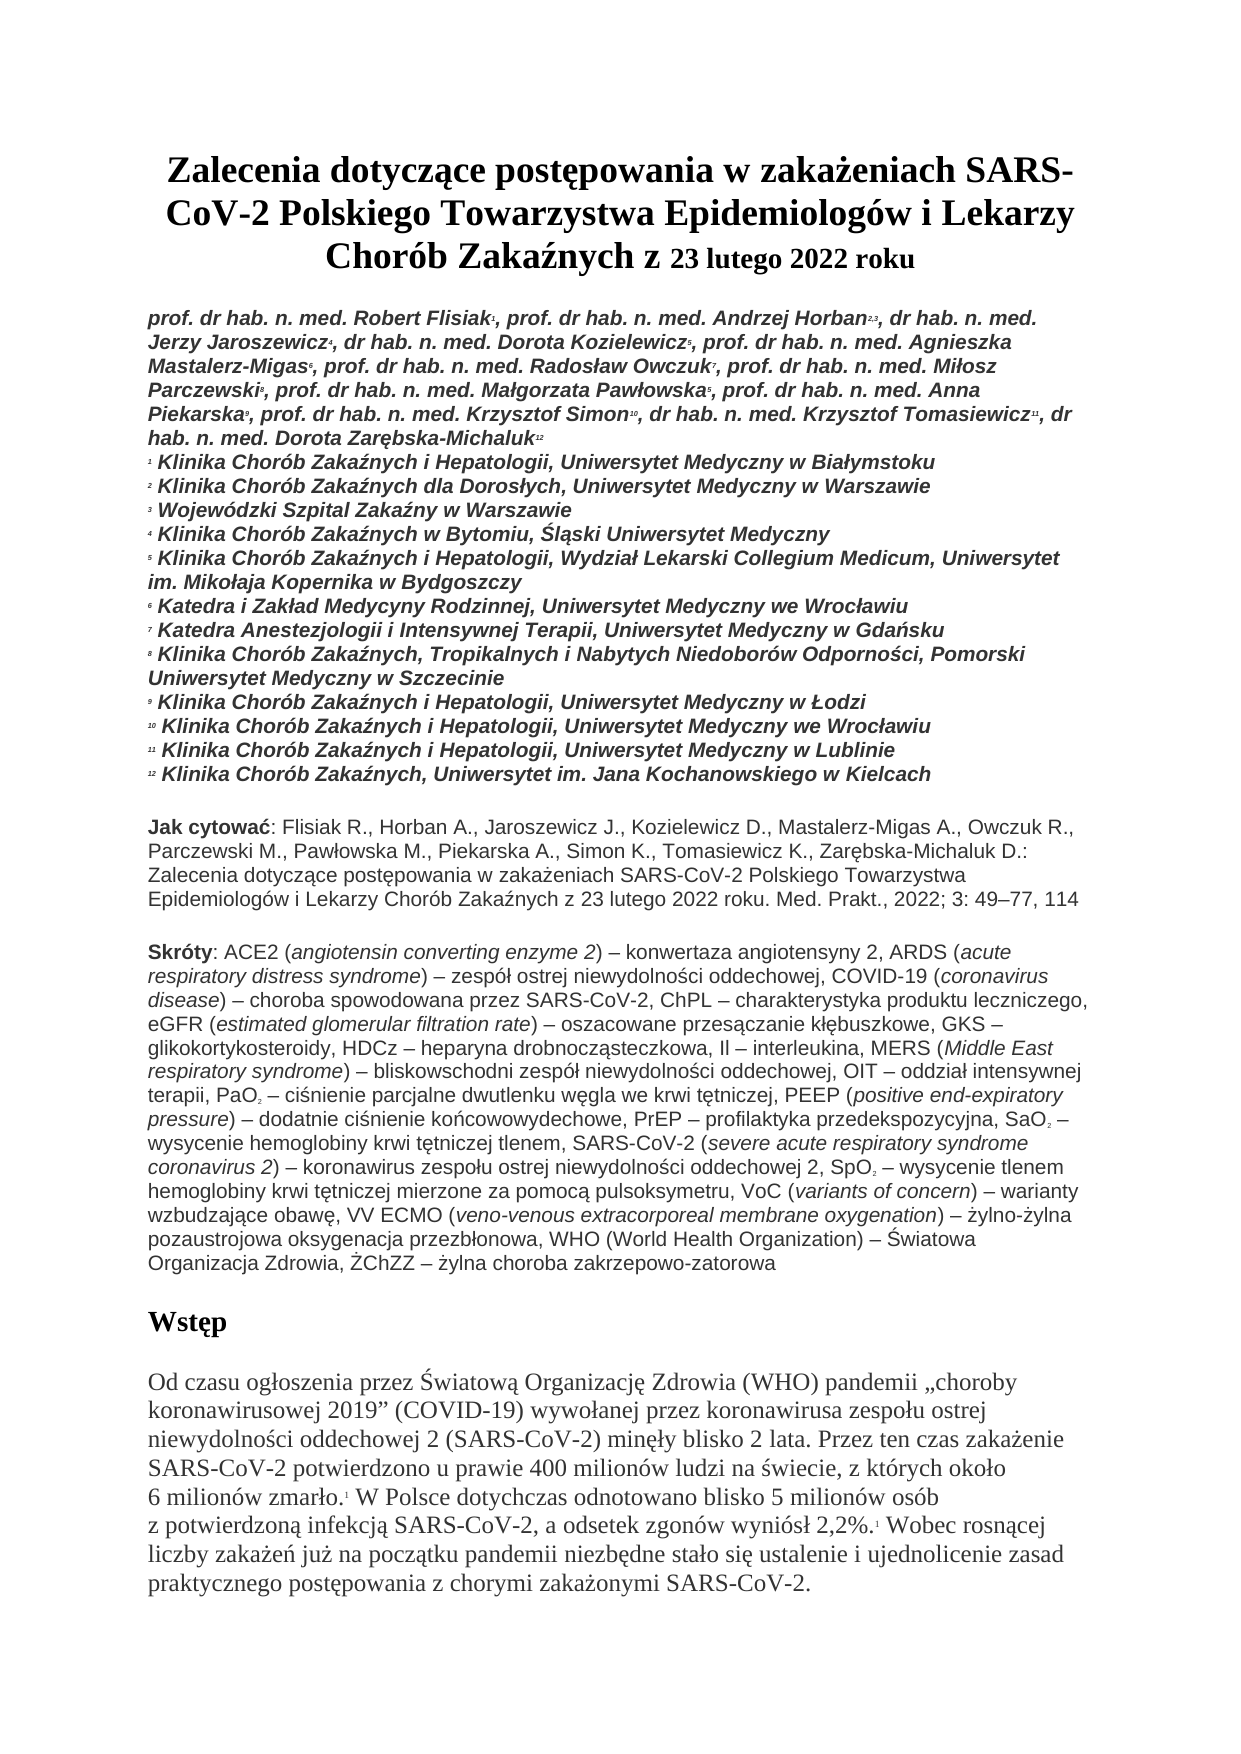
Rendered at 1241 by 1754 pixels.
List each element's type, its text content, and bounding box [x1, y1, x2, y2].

text Skróty: ACE2 (angiotensin converting enzyme 2) – konwertaza angiotensyny 2, ARDS (acute respiratory distress syndrome) – zespół ostrej niewydolności oddechowej, COVID-19 (coronavirus disease) – choroba spowodowana przez SARS-CoV-2, ChPL – charakterystyka produktu leczniczego, eGFR (estimated glomerular filtration rate) – oszacowane przesączanie kłębuszkowe, GKS – glikokortykosteroidy, HDCz – heparyna drobnocząsteczkowa, Il – interleukina, MERS (Middle East respiratory syndrome) – bliskowschodni zespół niewydolności oddechowej, OIT – oddział intensywnej terapii, PaO2 – ciśnienie parcjalne dwutlenku węgla we krwi tętniczej, PEEP (positive end-expiratory pressure) – dodatnie ciśnienie końcowowydechowe, PrEP – profilaktyka przedekspozycyjna, SaO2 – wysycenie hemoglobiny krwi tętniczej tlenem, SARS-CoV-2 (severe acute respiratory syndrome coronavirus 2) – koronawirus zespołu ostrej niewydolności oddechowej 2, SpO2 – wysycenie tlenem hemoglobiny krwi tętniczej mierzone za pomocą pulsoksymetru, VoC (variants of concern) – warianty wzbudzające obawę, VV ECMO (veno-venous extracorporeal membrane oxygenation) – żylno-żylna pozaustrojowa oksygenacja przezbłonowa, WHO (World Health Organization) – Światowa Organizacja Zdrowia, ŻChZZ – żylna choroba zakrzepowo-zatorowa [148, 939, 1093, 1275]
text Zalecenia dotyczące postępowania w zakażeniach SARS-CoV-2 Polskiego Towarzystwa Epidemiologów i Lekarzy Chorób Zakaźnych z 23 lutego 2022 roku [148, 148, 1093, 277]
text prof. dr hab. n. med. Robert Flisiak1, prof. dr hab. n. med. Andrzej Horban2,3, dr hab. n. med. Jerzy Jaroszewicz4, dr hab. n. med. Dorota Kozielewicz5, prof. dr hab. n. med. Agnieszka Mastalerz-Migas6, prof. dr hab. n. med. Radosław Owczuk7, prof. dr hab. n. med. Miłosz Parczewski8, prof. dr hab. n. med. Małgorzata Pawłowska5, prof. dr hab. n. med. Anna Piekarska9, prof. dr hab. n. med. Krzysztof Simon10, dr hab. n. med. Krzysztof Tomasiewicz11, dr hab. n. med. Dorota Zarębska-Michaluk12 1 Klinika Chorób Zakaźnych i Hepatologii, Uniwersytet Medyczny w Białymstoku 2 Klinika Chorób Zakaźnych dla Dorosłych, Uniwersytet Medyczny w Warszawie 3 Wojewódzki Szpital Zakaźny w Warszawie 4 Klinika Chorób Zakaźnych w Bytomiu, Śląski Uniwersytet Medyczny 5 Klinika Chorób Zakaźnych i Hepatologii, Wydział Lekarski Collegium Medicum, Uniwersytet im. Mikołaja Kopernika w Bydgoszczy 6 Katedra i Zakład Medycyny Rodzinnej, Uniwersytet Medyczny we Wrocławiu 7 Katedra Anestezjologii i Intensywnej Terapii, Uniwersytet Medyczny w Gdańsku 8 Klinika Chorób Zakaźnych, Tropikalnych i Nabytych Niedoborów Odporności, Pomorski Uniwersytet Medyczny w Szczecinie 9 Klinika Chorób Zakaźnych i Hepatologii, Uniwersytet Medyczny w Łodzi 10 Klinika Chorób Zakaźnych i Hepatologii, Uniwersytet Medyczny we Wrocławiu 11 Klinika Chorób Zakaźnych i Hepatologii, Uniwersytet Medyczny w Lublinie 12 Klinika Chorób Zakaźnych, Uniwersytet im. Jana Kochanowskiego w Kielcach [148, 306, 1093, 785]
text Jak cytować: Flisiak R., Horban A., Jaroszewicz J., Kozielewicz D., Mastalerz-Migas A., Owczuk R., Parczewski M., Pawłowska M., Piekarska A., Simon K., Tomasiewicz K., Zarębska-Michaluk D.: Zalecenia dotyczące postępowania w zakażeniach SARS-CoV-2 Polskiego Towarzystwa Epidemiologów i Lekarzy Chorób Zakaźnych z 23 lutego 2022 roku. Med. Prakt., 2022; 3: 49–77, 114 [148, 814, 1093, 910]
text Od czasu ogłoszenia przez Światową Organizację Zdrowia (WHO) pandemii „choroby koronawirusowej 2019” (COVID-19) wywołanej przez koronawirusa zespołu ostrej niewydolności oddechowej 2 (SARS-CoV-2) minęły blisko 2 lata. Przez ten czas zakażenie SARS-CoV-2 potwierdzono u prawie 400 milionów ludzi na świecie, z których około 6 milionów zmarło.1 W Polsce dotychczas odnotowano blisko 5 milionów osób z potwierdzoną infekcją SARS-CoV-2, a odsetek zgonów wyniósł 2,2%.1 Wobec rosnącej liczby zakażeń już na początku pandemii niezbędne stało się ustalenie i ujednolicenie zasad praktycznego postępowania z chorymi zakażonymi SARS-CoV-2. [148, 1367, 1093, 1597]
text Wstęp [148, 1304, 1093, 1338]
